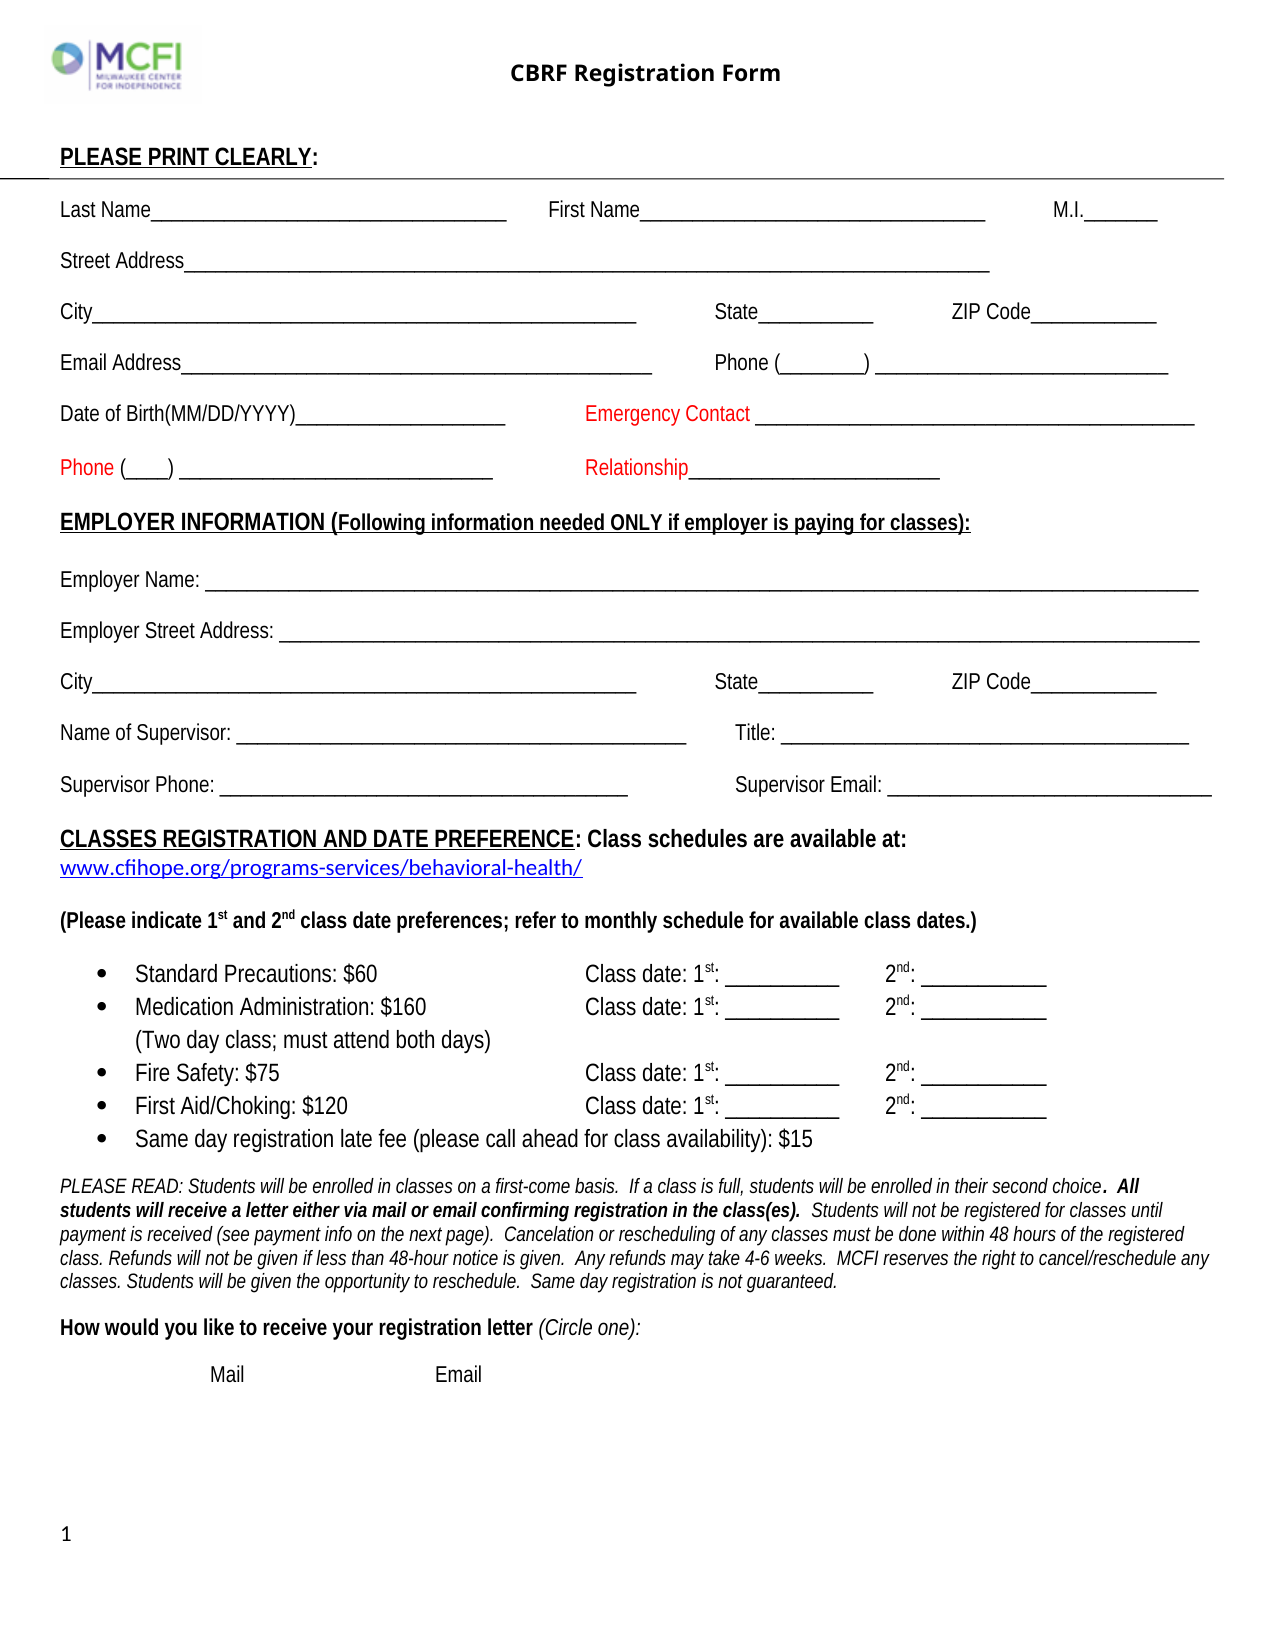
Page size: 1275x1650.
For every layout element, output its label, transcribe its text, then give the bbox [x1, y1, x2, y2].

text (Please indicate 1st and 2nd class date preferences; refer to monthly schedule for available class dates.) [60, 907, 1215, 933]
list Fire Safety: $75 Class date: 1st: __________ 2nd: ___________ [97, 1058, 1215, 1087]
text Mail Email [135, 1361, 1215, 1388]
text PLEASE READ: Students will be enrolled in classes on a first-come basis. If a class is full, students will be enrolled in their second choice. All students will receive a letter either via mail or email confirming registration in the class(es). Students will not be registered for classes until payment is received (see payment info on the next page). Cancelation or rescheduling of any classes must be done within 48 hours of the registered class. Refunds will not be given if less than 48-hour notice is given. Any refunds may take 4-6 weeks. MCFI reserves the right to cancel/reschedule any classes. Students will be given the opportunity to reschedule. Same day registration is not guaranteed. [60, 1174, 1215, 1293]
text PLEASE PRINT CLEARLY: [60, 142, 1215, 170]
text CLASSES REGISTRATION AND DATE PREFERENCE: Class schedules are available at: [60, 824, 1215, 853]
text Employer Street Address: ________________________________________________________________________________________ [60, 617, 1215, 643]
text Supervisor Phone: _______________________________________ Supervisor Email: _______________________________ [60, 771, 1215, 798]
text Name of Supervisor: ___________________________________________ Title: _______________________________________ [60, 719, 1215, 745]
list First Aid/Choking: $120 Class date: 1st: __________ 2nd: ___________ [97, 1091, 1215, 1120]
list Standard Precautions: $60 Class date: 1st: __________ 2nd: ___________ [97, 958, 1215, 987]
text City____________________________________________________ State___________ ZIP Code____________ [60, 298, 1215, 324]
text EMPLOYER INFORMATION (Following information needed ONLY if employer is paying for classes): [60, 507, 1215, 535]
text Phone (____) ______________________________ Relationship________________________ [60, 454, 1215, 480]
picture [42, 25, 200, 102]
text Email Address_____________________________________________ Phone (________) ____________________________ [60, 349, 1215, 375]
text City____________________________________________________ State___________ ZIP Code____________ [60, 668, 1215, 694]
list (Two day class; must attend both days) [135, 1025, 1215, 1053]
list Same day registration late fee (please call ahead for class availability): $15 [97, 1124, 1215, 1153]
text Last Name__________________________________ First Name_________________________________ M.I._______ [60, 196, 1215, 222]
text www.cfihope.org/programs-services/behavioral-health/ [60, 853, 1215, 881]
text Street Address_____________________________________________________________________________ [60, 247, 1215, 273]
text Employer Name: _______________________________________________________________________________________________ [60, 566, 1215, 592]
list Medication Administration: $160 Class date: 1st: __________ 2nd: ___________ [97, 992, 1215, 1021]
text How would you like to receive your registration letter (Circle one): [60, 1314, 1215, 1341]
text Date of Birth(MM/DD/YYYY)____________________ Emergency Contact __________________________________________ [60, 400, 1215, 426]
